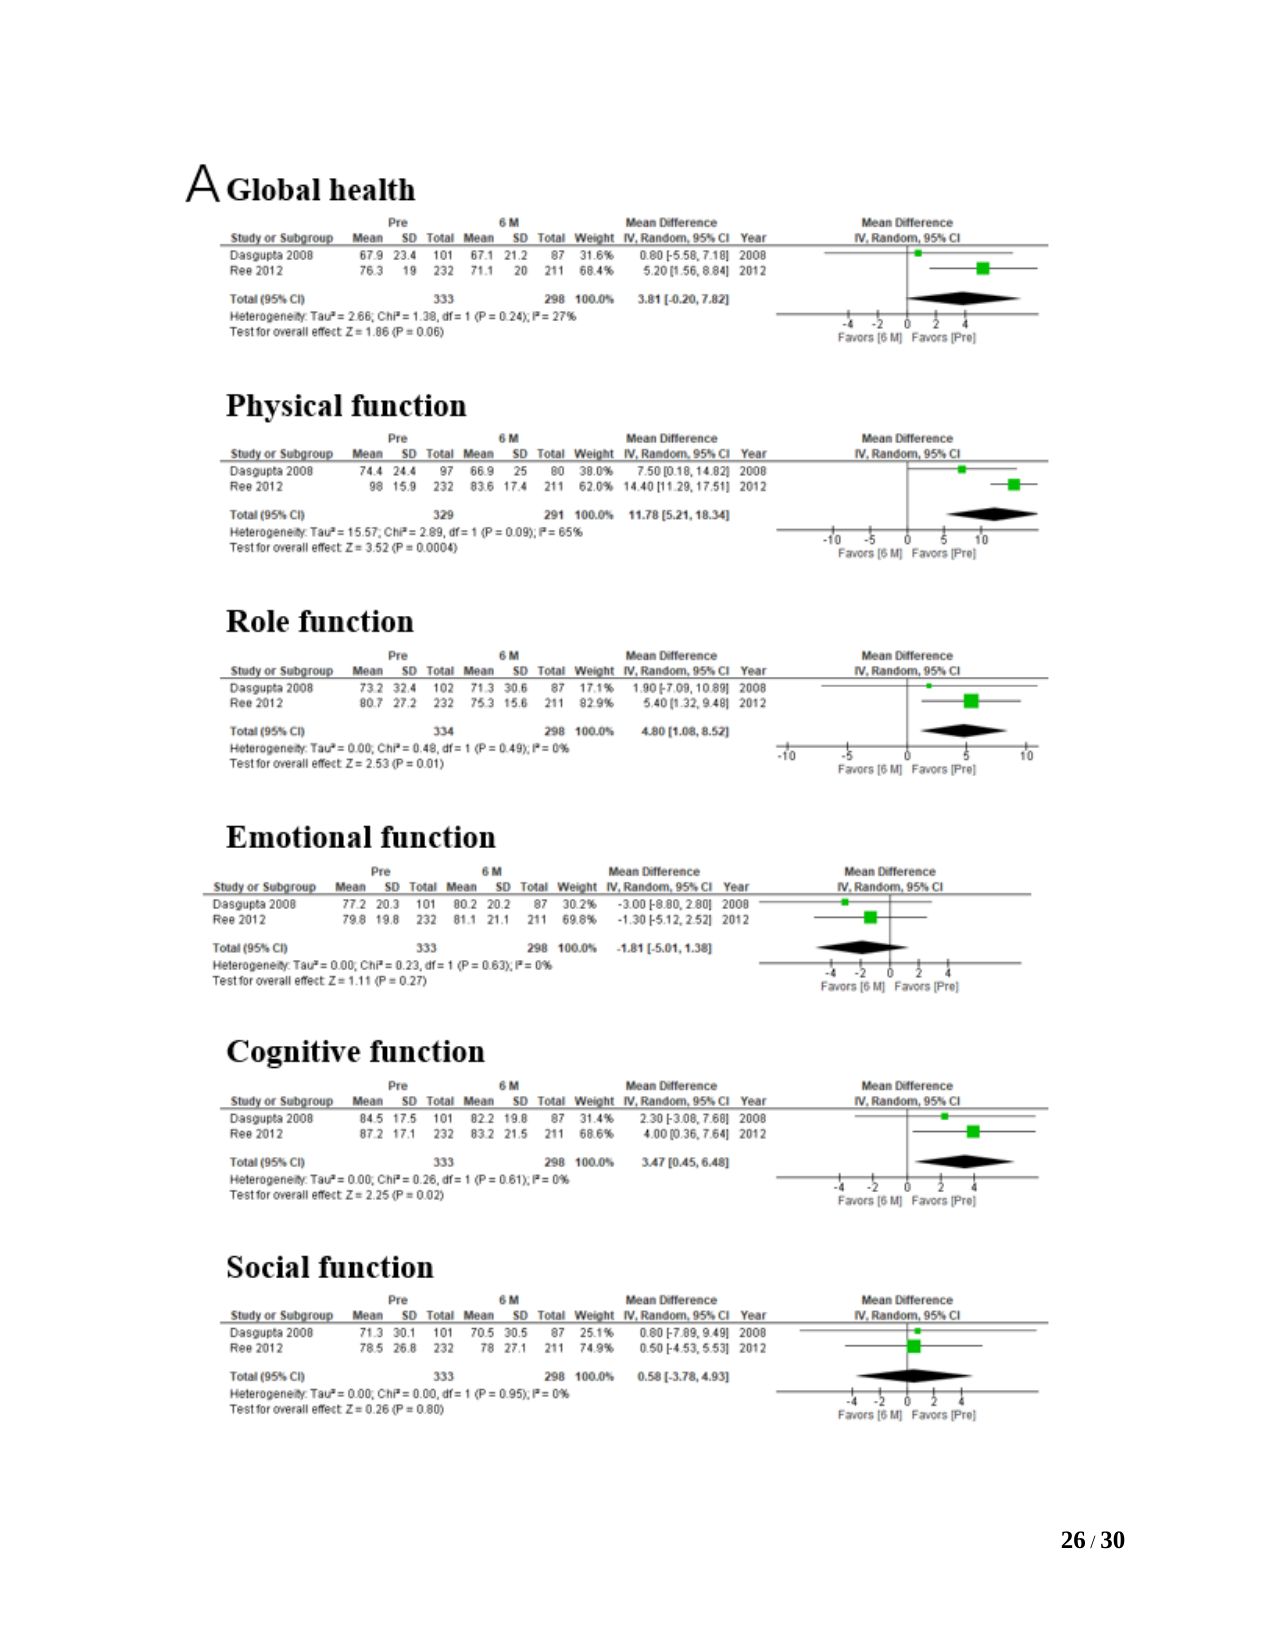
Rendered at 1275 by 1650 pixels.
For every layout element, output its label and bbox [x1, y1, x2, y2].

picture [150, 150, 1094, 1461]
